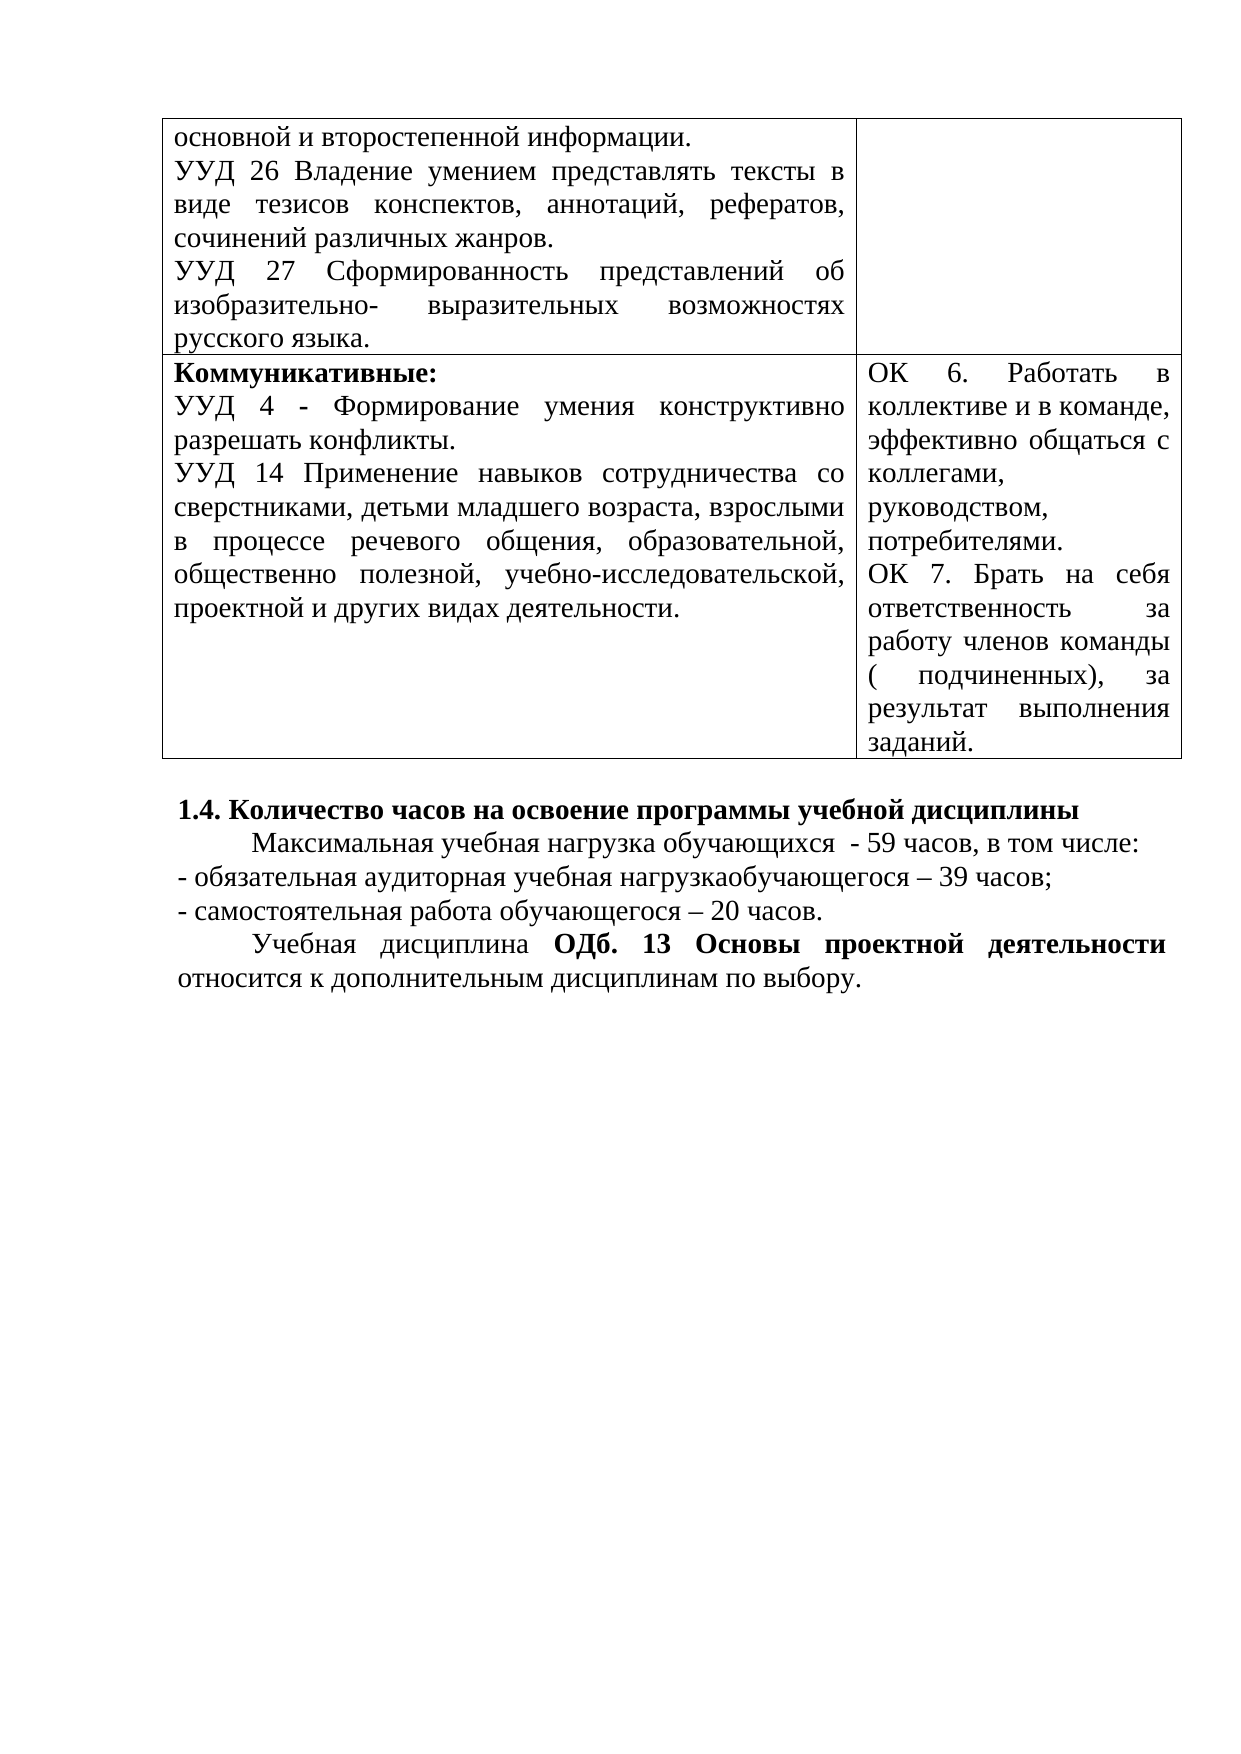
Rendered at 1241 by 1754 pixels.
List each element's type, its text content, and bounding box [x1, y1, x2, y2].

text Учебная дисциплина ОДб. 13 Основы проектной деятельности относится к дополнительным дисциплинам по выбору. [177, 926, 1167, 993]
table_cell ОК 6. Работать в коллективе и в команде, эффективно общаться с коллегами, руководством, потребителями. ОК 7. Брать на себя ответственность за работу членов команды ( подчиненных), за результат выполнения заданий. [857, 355, 1181, 757]
text - самостоятельная работа обучающегося – 20 часов. [177, 893, 1167, 926]
text 1.4. Количество часов на освоение программы учебной дисциплины [177, 792, 1167, 826]
text Максимальная учебная нагрузка обучающихся - 59 часов, в том числе: [177, 826, 1167, 859]
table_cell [857, 119, 1181, 354]
table_cell Коммуникативные: УУД 4 - Формирование умения конструктивно разрешать конфликты. УУД 14 Применение навыков сотрудничества со сверстниками, детьми младшего возраста, взрослыми в процессе речевого общения, образовательной, общественно полезной, учебно-исследовательской, проектной и других видах деятельности. [163, 355, 856, 757]
text - обязательная аудиторная учебная нагрузкаобучающегося – 39 часов; [177, 859, 1167, 893]
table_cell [163, 119, 856, 354]
